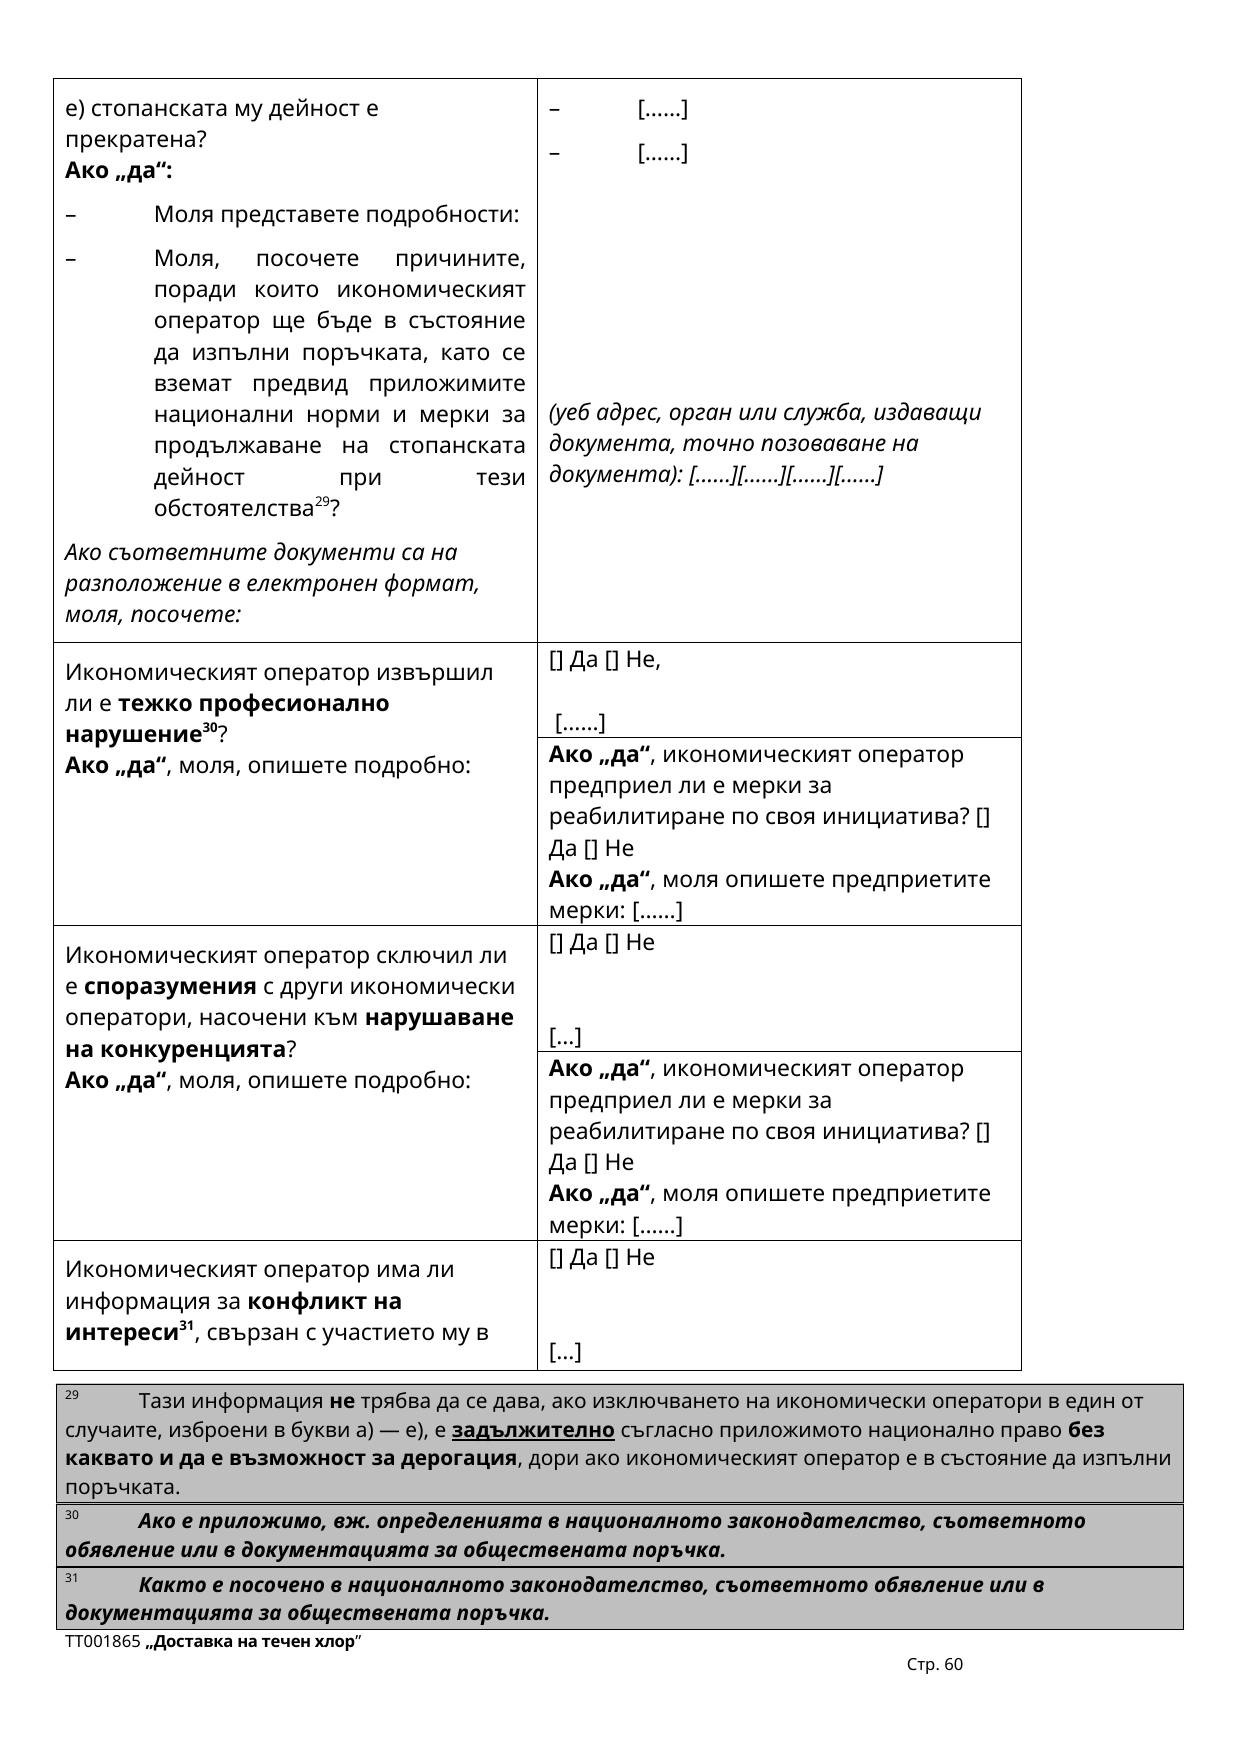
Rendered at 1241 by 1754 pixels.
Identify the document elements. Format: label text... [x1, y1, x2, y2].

table_cell Ако „да“, икономическият оператор предприел ли е мерки за реабилитиране по своя инициатива? [] Да [] Не Ако „да“, моля опишете предприетите мерки: [……] [538, 738, 1021, 925]
table_cell [] Да [] Не, [……] [538, 643, 1021, 737]
table_cell Икономическият оператор сключил ли е споразумения с други икономически оператори, насочени към нарушаване на конкуренцията? Ако „да“, моля, опишете подробно: [54, 926, 537, 1240]
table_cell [54, 1241, 537, 1369]
table_cell [] Да [] Не […] [538, 926, 1021, 1051]
table_cell Икономическият оператор извършил ли е тежко професионално нарушение? Ако „да“, моля, опишете подробно: [54, 643, 537, 925]
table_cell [54, 79, 537, 642]
table_cell Ако „да“, икономическият оператор предприел ли е мерки за реабилитиране по своя инициатива? [] Да [] Не Ако „да“, моля опишете предприетите мерки: [……] [538, 1052, 1021, 1240]
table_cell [538, 79, 1021, 642]
table_cell [] Да [] Не […] [538, 1241, 1021, 1369]
